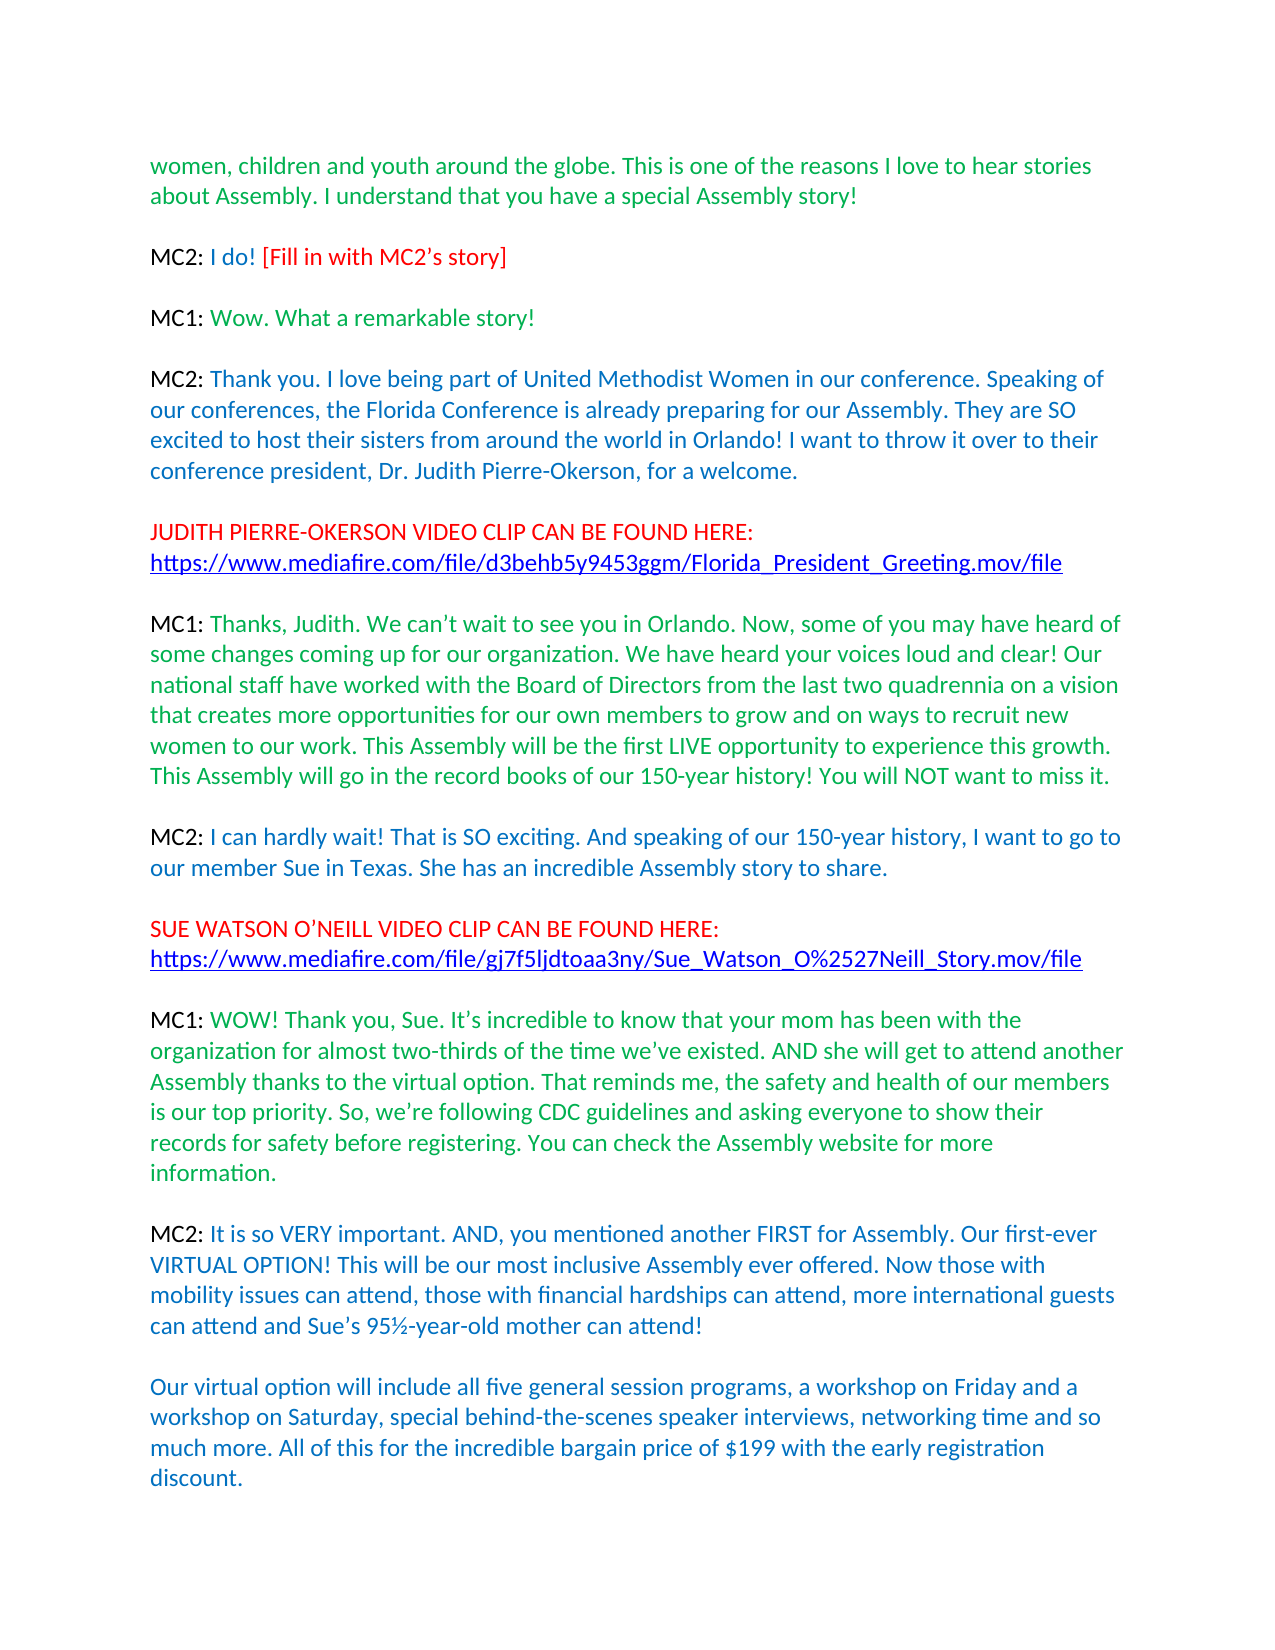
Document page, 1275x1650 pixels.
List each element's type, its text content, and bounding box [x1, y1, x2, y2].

text MC2: I can hardly wait! That is SO exciting. And speaking of our 150-year history, I want to go to our member Sue in Texas. She has an incredible Assembly story to share. [150, 821, 1125, 882]
text Our virtual option will include all five general session programs, a workshop on Friday and a workshop on Saturday, special behind-the-scenes speaker interviews, networking time and so much more. All of this for the incredible bargain price of $199 with the early registration discount. [150, 1371, 1125, 1493]
text MC1: WOW! Thank you, Sue. It’s incredible to know that your mom has been with the organization for almost two-thirds of the time we’ve existed. AND she will get to attend another Assembly thanks to the virtual option. That reminds me, the safety and health of our members is our top priority. So, we’re following CDC guidelines and asking everyone to show their records for safety before registering. You can check the Assembly website for more information. [150, 1004, 1125, 1188]
text JUDITH PIERRE-OKERSON VIDEO CLIP CAN BE FOUND HERE: [150, 516, 1125, 547]
text https://www.mediafire.com/file/d3behb5y9453ggm/Florida_President_Greeting.mov/file [150, 547, 1125, 577]
text MC1: Thanks, Judith. We can’t wait to see you in Orlando. Now, some of you may have heard of some changes coming up for our organization. We have heard your voices loud and clear! Our national staff have worked with the Board of Directors from the last two quadrennia on a vision that creates more opportunities for our own members to grow and on ways to recruit new women to our work. This Assembly will be the first LIVE opportunity to experience this growth. This Assembly will go in the record books of our 150-year history! You will NOT want to miss it. [150, 608, 1125, 791]
text SUE WATSON O’NEILL VIDEO CLIP CAN BE FOUND HERE: [150, 913, 1125, 943]
text MC2: I do! [Fill in with MC2’s story] [150, 242, 1125, 272]
text https://www.mediafire.com/file/gj7f5ljdtoaa3ny/Sue_Watson_O%2527Neill_Story.mov/file [150, 943, 1125, 974]
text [150, 150, 1125, 211]
text MC1: Wow. What a remarkable story! [150, 303, 1125, 333]
text MC2: Thank you. I love being part of United Methodist Women in our conference. Speaking of our conferences, the Florida Conference is already preparing for our Assembly. They are SO excited to host their sisters from around the world in Orlando! I want to throw it over to their conference president, Dr. Judith Pierre-Okerson, for a welcome. [150, 364, 1125, 486]
text MC2: It is so VERY important. AND, you mentioned another FIRST for Assembly. Our first-ever VIRTUAL OPTION! This will be our most inclusive Assembly ever offered. Now those with mobility issues can attend, those with financial hardships can attend, more international guests can attend and Sue’s 95½-year-old mother can attend! [150, 1218, 1125, 1340]
